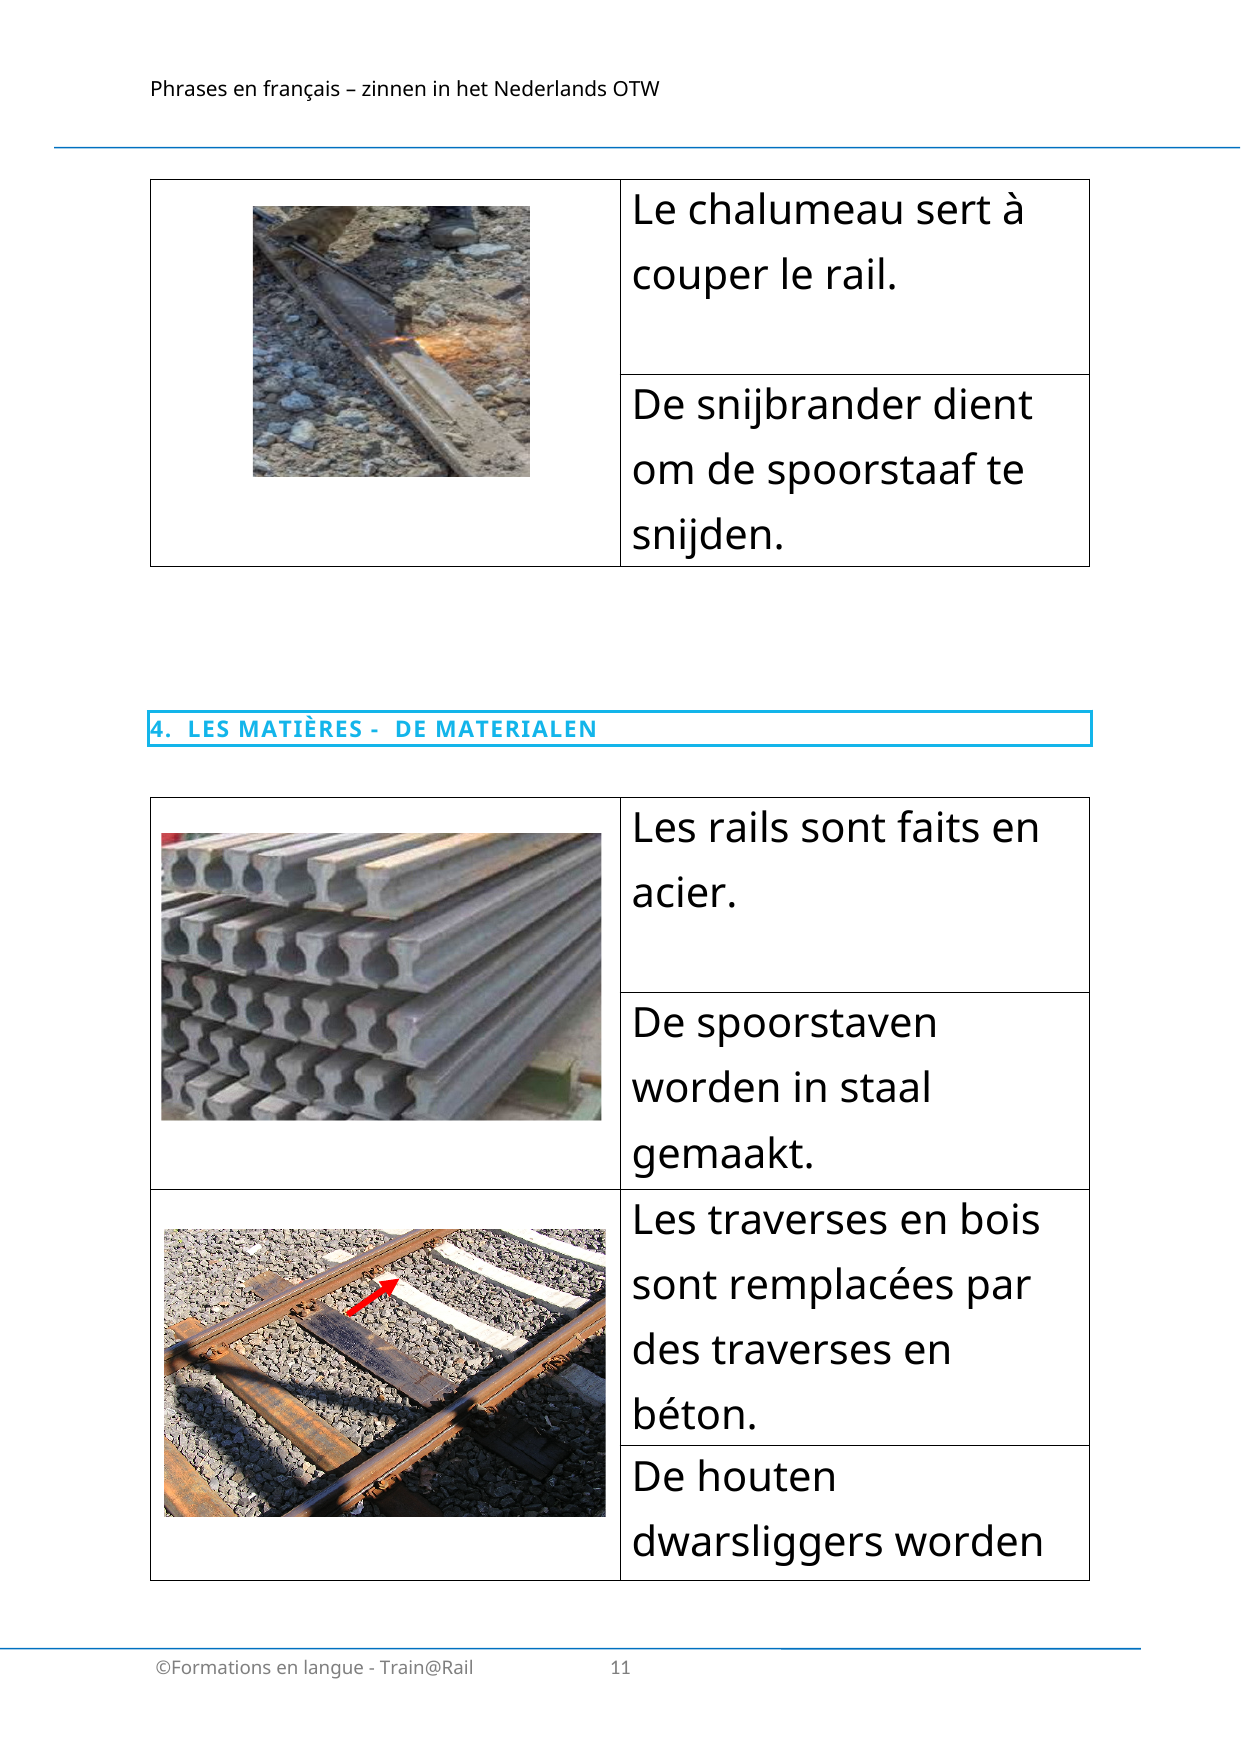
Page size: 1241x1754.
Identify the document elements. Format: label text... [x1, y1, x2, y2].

table_cell [151, 1190, 620, 1580]
table_header Les rails sont faits en acier. [621, 798, 1089, 992]
table_header [151, 180, 620, 566]
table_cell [621, 1446, 1089, 1580]
table_header [151, 798, 620, 1188]
table_header Le chalumeau sert à couper le rail. [621, 180, 1089, 374]
table_cell De snijbrander dient om de spoorstaaf te snijden. [621, 375, 1089, 566]
text Les matières - de materialen [150, 713, 1090, 744]
table_cell De spoorstaven worden in staal gemaakt. [621, 993, 1089, 1188]
table_cell Les traverses en bois sont remplacées par des traverses en béton. [621, 1190, 1089, 1445]
